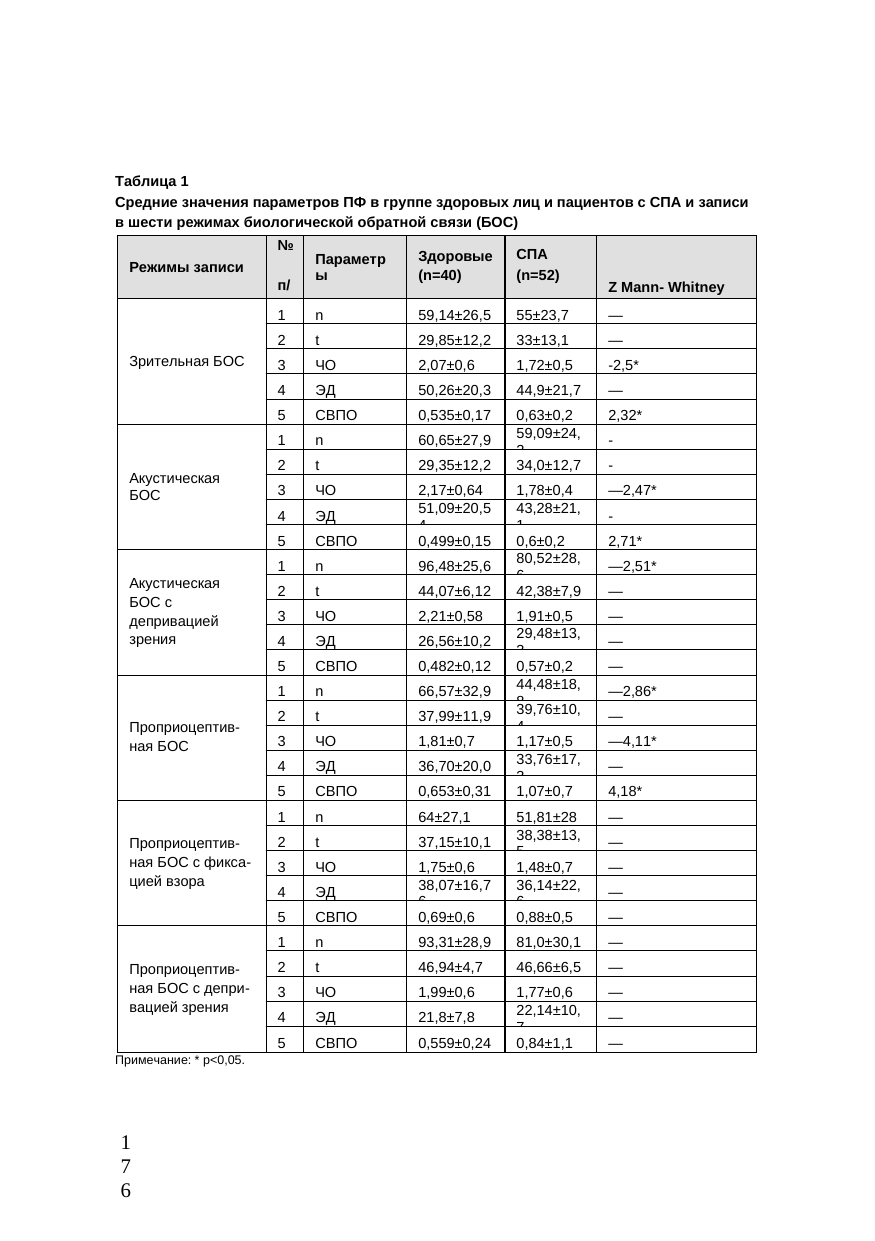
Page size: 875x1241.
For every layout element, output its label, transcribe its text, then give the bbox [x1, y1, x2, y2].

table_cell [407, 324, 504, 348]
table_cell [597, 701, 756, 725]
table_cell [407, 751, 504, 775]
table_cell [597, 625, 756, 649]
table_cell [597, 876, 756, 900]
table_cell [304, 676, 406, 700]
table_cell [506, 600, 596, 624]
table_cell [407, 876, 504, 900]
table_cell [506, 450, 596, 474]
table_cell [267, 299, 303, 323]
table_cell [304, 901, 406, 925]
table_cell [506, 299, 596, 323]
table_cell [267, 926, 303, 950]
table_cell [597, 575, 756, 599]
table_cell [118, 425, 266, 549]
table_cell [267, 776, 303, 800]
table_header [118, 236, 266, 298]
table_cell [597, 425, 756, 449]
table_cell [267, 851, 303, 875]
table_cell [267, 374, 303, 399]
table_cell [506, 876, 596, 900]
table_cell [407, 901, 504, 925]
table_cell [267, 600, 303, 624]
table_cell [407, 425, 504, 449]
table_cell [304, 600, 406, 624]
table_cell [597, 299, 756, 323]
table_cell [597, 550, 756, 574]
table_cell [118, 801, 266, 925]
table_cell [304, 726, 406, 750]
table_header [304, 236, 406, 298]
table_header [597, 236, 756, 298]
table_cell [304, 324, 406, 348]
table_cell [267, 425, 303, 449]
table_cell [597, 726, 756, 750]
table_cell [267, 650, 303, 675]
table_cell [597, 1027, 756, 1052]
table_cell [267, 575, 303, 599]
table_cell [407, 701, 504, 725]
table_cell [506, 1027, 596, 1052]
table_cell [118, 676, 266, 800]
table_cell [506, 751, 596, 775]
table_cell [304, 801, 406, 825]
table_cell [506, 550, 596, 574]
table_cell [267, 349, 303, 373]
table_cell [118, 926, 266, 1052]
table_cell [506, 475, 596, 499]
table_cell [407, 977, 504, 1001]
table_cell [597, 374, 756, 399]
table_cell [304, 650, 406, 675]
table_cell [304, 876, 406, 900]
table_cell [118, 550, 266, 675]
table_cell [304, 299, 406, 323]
text Средние значения параметров ПФ в группе здоровых лиц и пациентов с СПА и записи в шести режимах биологической обратной связи (БОС) [115, 193, 759, 231]
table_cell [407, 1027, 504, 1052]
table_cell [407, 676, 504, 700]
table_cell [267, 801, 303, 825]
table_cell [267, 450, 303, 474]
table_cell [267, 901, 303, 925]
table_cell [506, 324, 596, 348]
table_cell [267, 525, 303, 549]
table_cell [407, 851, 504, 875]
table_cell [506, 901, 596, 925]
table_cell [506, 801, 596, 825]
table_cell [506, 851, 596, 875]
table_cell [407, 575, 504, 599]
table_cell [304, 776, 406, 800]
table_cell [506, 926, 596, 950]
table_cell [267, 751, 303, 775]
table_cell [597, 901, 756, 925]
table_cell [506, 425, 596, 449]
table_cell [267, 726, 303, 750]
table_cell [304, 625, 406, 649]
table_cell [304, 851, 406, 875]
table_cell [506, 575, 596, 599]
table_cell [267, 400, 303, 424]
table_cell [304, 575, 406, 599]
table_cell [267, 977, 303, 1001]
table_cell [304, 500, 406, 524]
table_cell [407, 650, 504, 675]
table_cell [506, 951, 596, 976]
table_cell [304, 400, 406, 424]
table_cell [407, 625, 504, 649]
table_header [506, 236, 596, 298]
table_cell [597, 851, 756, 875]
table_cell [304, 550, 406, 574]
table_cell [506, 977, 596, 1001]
text Таблица 1 [115, 172, 759, 189]
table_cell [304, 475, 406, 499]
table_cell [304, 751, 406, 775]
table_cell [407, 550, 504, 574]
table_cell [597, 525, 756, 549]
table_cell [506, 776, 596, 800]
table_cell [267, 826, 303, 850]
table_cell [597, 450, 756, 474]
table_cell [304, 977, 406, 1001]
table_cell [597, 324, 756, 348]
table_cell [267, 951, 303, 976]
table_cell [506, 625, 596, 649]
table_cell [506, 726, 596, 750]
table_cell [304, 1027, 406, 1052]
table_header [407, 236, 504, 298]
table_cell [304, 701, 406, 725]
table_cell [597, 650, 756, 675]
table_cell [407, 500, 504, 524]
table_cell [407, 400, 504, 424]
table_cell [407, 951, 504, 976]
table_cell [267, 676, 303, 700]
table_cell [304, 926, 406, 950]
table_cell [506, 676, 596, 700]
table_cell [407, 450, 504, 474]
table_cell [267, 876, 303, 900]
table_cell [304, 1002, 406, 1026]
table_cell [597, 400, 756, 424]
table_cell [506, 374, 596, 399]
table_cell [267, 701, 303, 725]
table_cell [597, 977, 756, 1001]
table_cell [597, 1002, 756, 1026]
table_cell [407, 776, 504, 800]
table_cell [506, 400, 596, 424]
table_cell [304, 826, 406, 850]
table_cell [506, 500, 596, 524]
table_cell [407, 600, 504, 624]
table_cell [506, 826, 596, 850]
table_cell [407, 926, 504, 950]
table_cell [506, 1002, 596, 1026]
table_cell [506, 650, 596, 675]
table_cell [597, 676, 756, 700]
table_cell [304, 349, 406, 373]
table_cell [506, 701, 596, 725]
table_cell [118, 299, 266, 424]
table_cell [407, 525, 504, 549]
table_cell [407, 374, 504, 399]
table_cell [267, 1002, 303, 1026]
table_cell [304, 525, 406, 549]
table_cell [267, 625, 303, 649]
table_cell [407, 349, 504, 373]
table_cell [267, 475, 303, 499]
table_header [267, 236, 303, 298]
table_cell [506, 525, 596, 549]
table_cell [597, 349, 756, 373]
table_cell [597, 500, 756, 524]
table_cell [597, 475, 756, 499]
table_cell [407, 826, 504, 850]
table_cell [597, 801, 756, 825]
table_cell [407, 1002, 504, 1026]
text Примечание: * р<0,05. [115, 1053, 759, 1067]
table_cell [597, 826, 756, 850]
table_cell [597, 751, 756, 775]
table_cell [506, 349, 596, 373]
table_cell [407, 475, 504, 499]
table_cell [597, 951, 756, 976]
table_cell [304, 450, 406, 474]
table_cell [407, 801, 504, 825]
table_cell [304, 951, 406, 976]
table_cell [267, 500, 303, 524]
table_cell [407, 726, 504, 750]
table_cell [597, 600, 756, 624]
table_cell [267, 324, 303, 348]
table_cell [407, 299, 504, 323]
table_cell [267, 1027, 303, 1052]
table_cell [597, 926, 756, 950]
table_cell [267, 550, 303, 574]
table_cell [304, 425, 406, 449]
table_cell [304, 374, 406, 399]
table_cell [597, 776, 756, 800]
